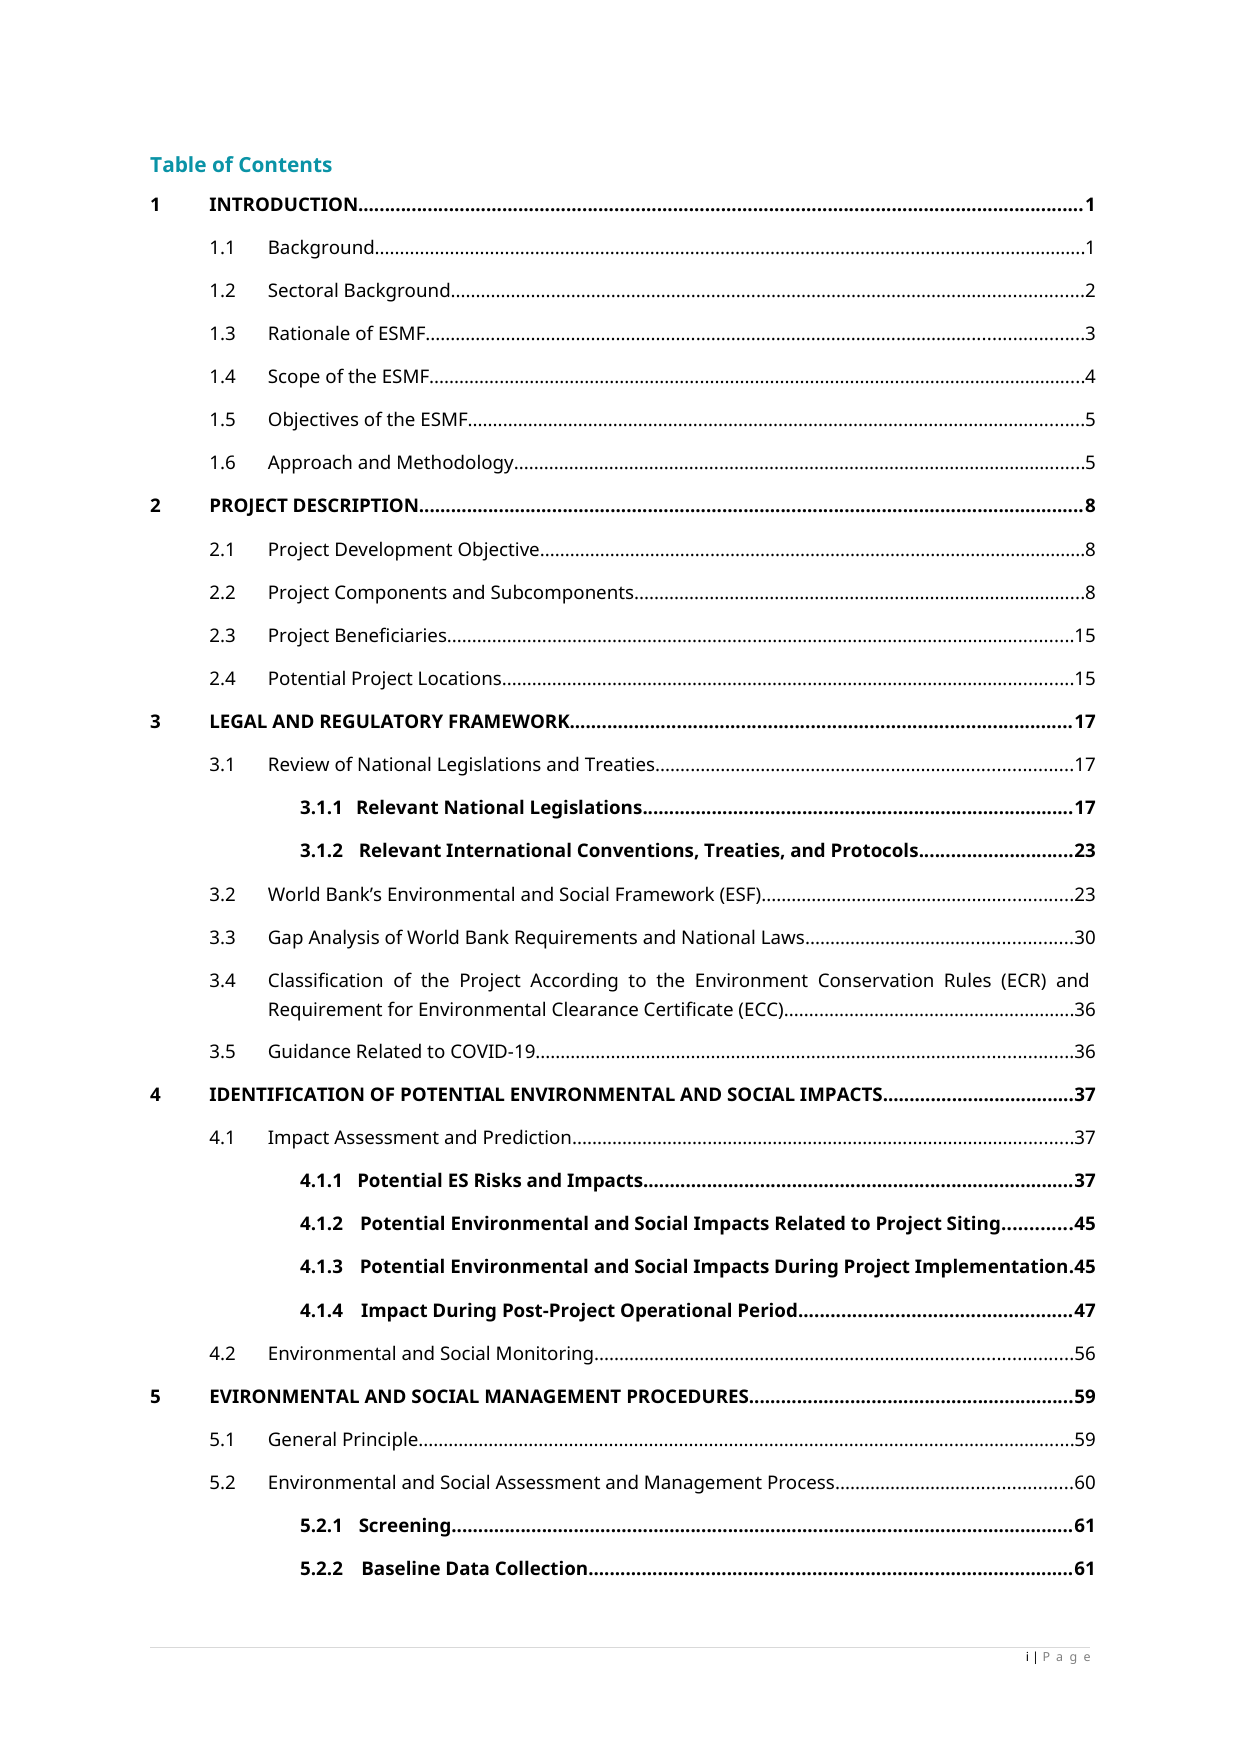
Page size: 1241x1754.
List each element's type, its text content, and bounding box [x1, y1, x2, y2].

text 2.4 Potential Project Locations 15 [209, 665, 1090, 691]
text 3.5 Guidance Related to COVID-19 36 [209, 1038, 1090, 1064]
text 1.1 Background 1 [209, 234, 1090, 259]
text 4 IDENTIFICATION OF POTENTIAL ENVIRONMENTAL AND SOCIAL IMPACTS 37 [150, 1081, 1090, 1107]
text 1 INTRODUCTION 1 [150, 191, 1090, 216]
text 4.1.4 Impact During Post-Project Operational Period 47 [300, 1297, 1090, 1322]
text 5.1 General Principle 59 [209, 1426, 1090, 1452]
text 2.3 Project Beneficiaries 15 [209, 622, 1090, 648]
text 4.1 Impact Assessment and Prediction 37 [209, 1124, 1090, 1150]
text 3.2 World Bank’s Environmental and Social Framework (ESF) 23 [209, 881, 1090, 906]
text 1.2 Sectoral Background 2 [209, 277, 1090, 303]
text 5 EVIRONMENTAL AND SOCIAL MANAGEMENT PROCEDURES 59 [150, 1383, 1090, 1409]
text 1.6 Approach and Methodology 5 [209, 450, 1090, 475]
text 4.1.3 Potential Environmental and Social Impacts During Project Implementation 45 [300, 1254, 1090, 1279]
text 4.2 Environmental and Social Monitoring 56 [209, 1340, 1090, 1366]
text 5.2.1 Screening 61 [300, 1513, 1090, 1538]
text 5.2.2 Baseline Data Collection 61 [300, 1556, 1090, 1581]
text Table of Contents [150, 150, 1090, 178]
text 2 Project Description 8 [150, 493, 1090, 518]
text 3.3 Gap Analysis of World Bank Requirements and National Laws 30 [209, 924, 1090, 949]
text 2.2 Project Components and Subcomponents 8 [209, 579, 1090, 604]
text 1.4 Scope of the ESMF 4 [209, 363, 1090, 389]
text 3.1.2 Relevant International Conventions, Treaties, and Protocols 23 [300, 838, 1090, 863]
text 5.2 Environmental and Social Assessment and Management Process 60 [209, 1469, 1090, 1495]
text 1.5 Objectives of the ESMF 5 [209, 407, 1090, 432]
text 1.3 Rationale of ESMF 3 [209, 320, 1090, 346]
text 4.1.1 Potential ES Risks and Impacts 37 [300, 1168, 1090, 1193]
text 3 LEGAL AND REGULATORY FRAMEWORK 17 [150, 708, 1090, 734]
text 3.1 Review of National Legislations and Treaties 17 [209, 752, 1090, 777]
text 4.1.2 Potential Environmental and Social Impacts Related to Project Siting 45 [300, 1211, 1090, 1236]
text 3.4 Classification of the Project According to the Environment Conservation Rules (ECR) and Requirement for Environmental Clearance Certificate (ECC) 36 [209, 967, 1090, 1022]
text 3.1.1 Relevant National Legislations 17 [300, 795, 1090, 820]
text 2.1 Project Development Objective 8 [209, 536, 1090, 561]
